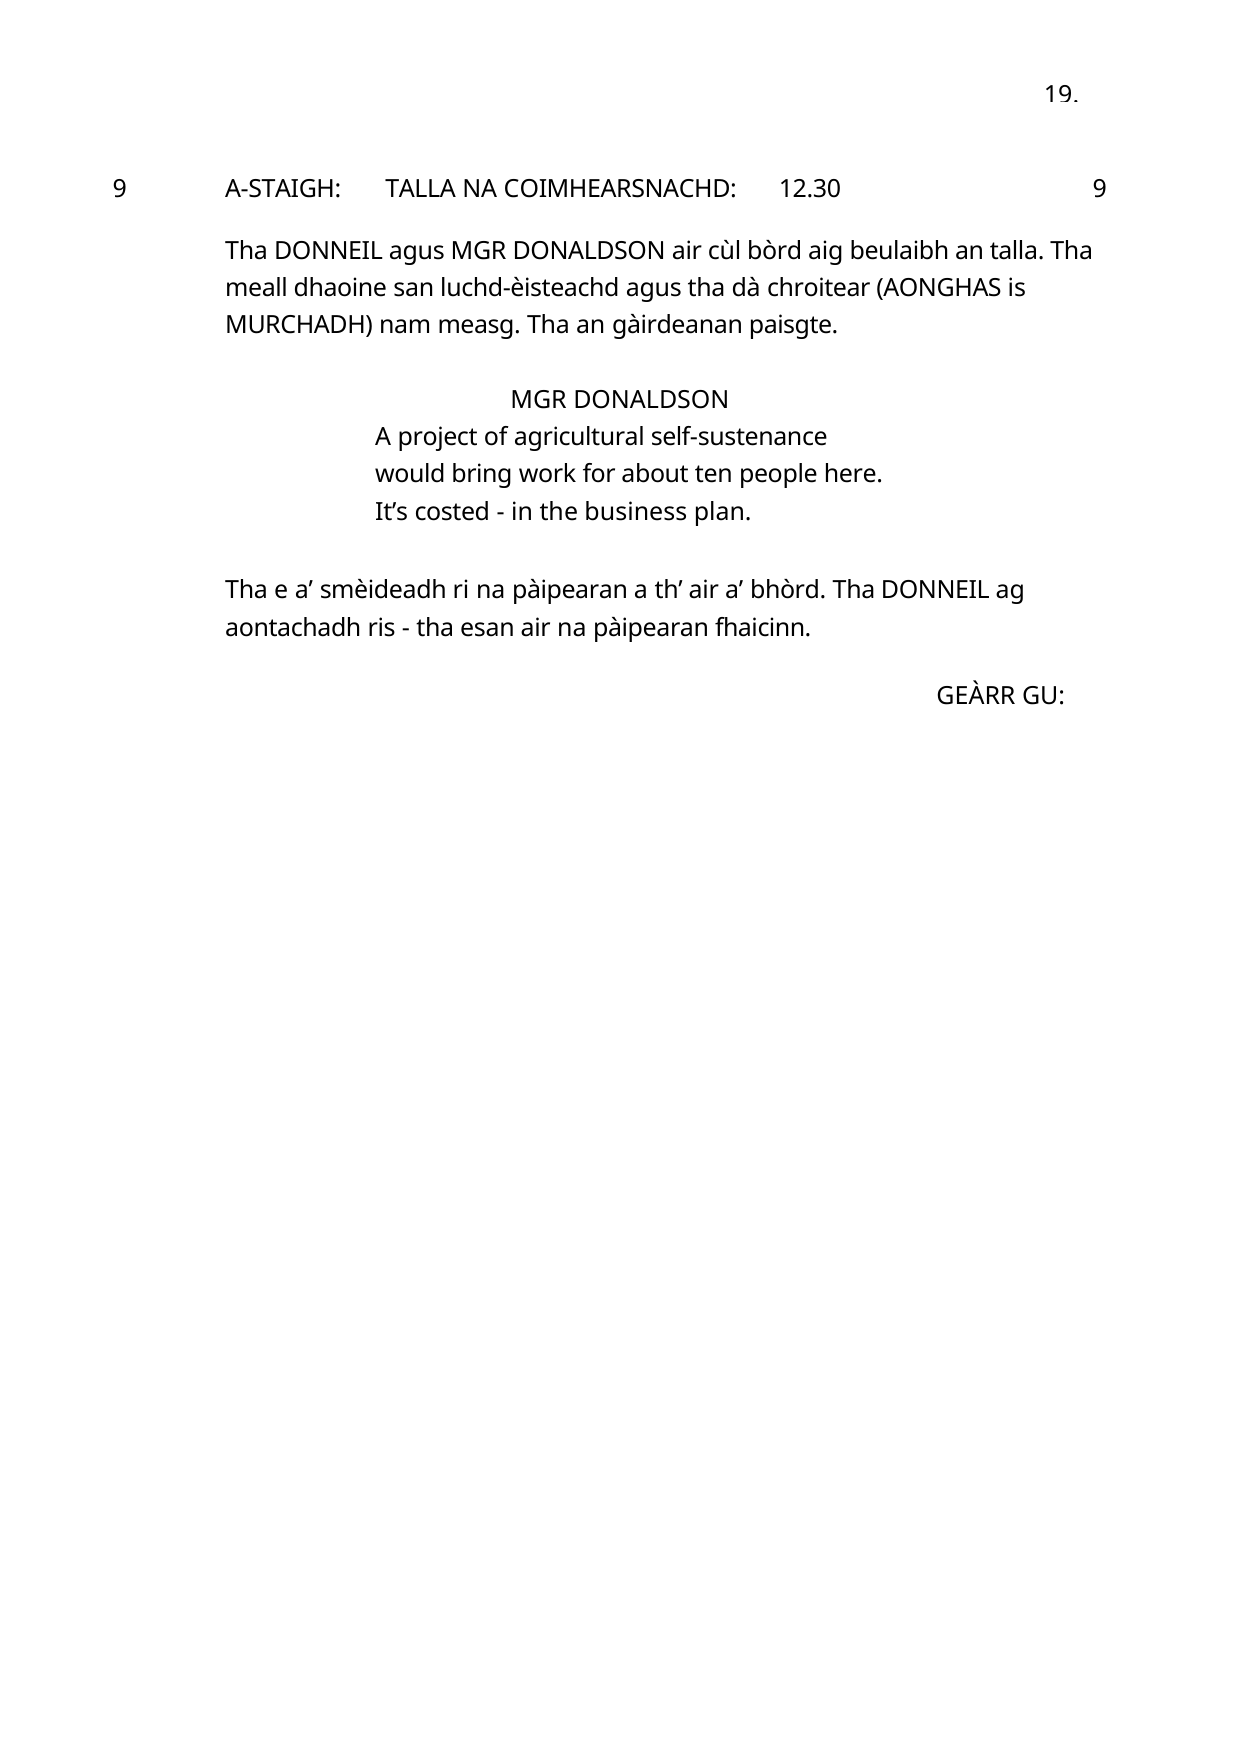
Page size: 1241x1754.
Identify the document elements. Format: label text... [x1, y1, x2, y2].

text GEÀRR GU: [102, 678, 1065, 712]
text A project of agricultural self-sustenance would bring work for about ten people here. It’s costed - in the business plan. [375, 418, 886, 527]
text Tha e a’ smèideadh ri na pàipearan a th’ air a’ bhòrd. Tha DONNEIL ag aontachadh ris - tha esan air na pàipearan fhaicinn. [225, 572, 1072, 644]
text MGR DONALDSON [214, 382, 1026, 416]
list A-STAIGH: TALLA NA COIMHEARSNACHD: 12.30 9 [112, 171, 1119, 205]
text Tha DONNEIL agus MGR DONALDSON air cùl bòrd aig beulaibh an talla. Tha meall dhaoine san luchd-èisteachd agus tha dà chroitear (AONGHAS is MURCHADH) nam measg. Tha an gàirdeanan paisgte. [225, 232, 1102, 341]
